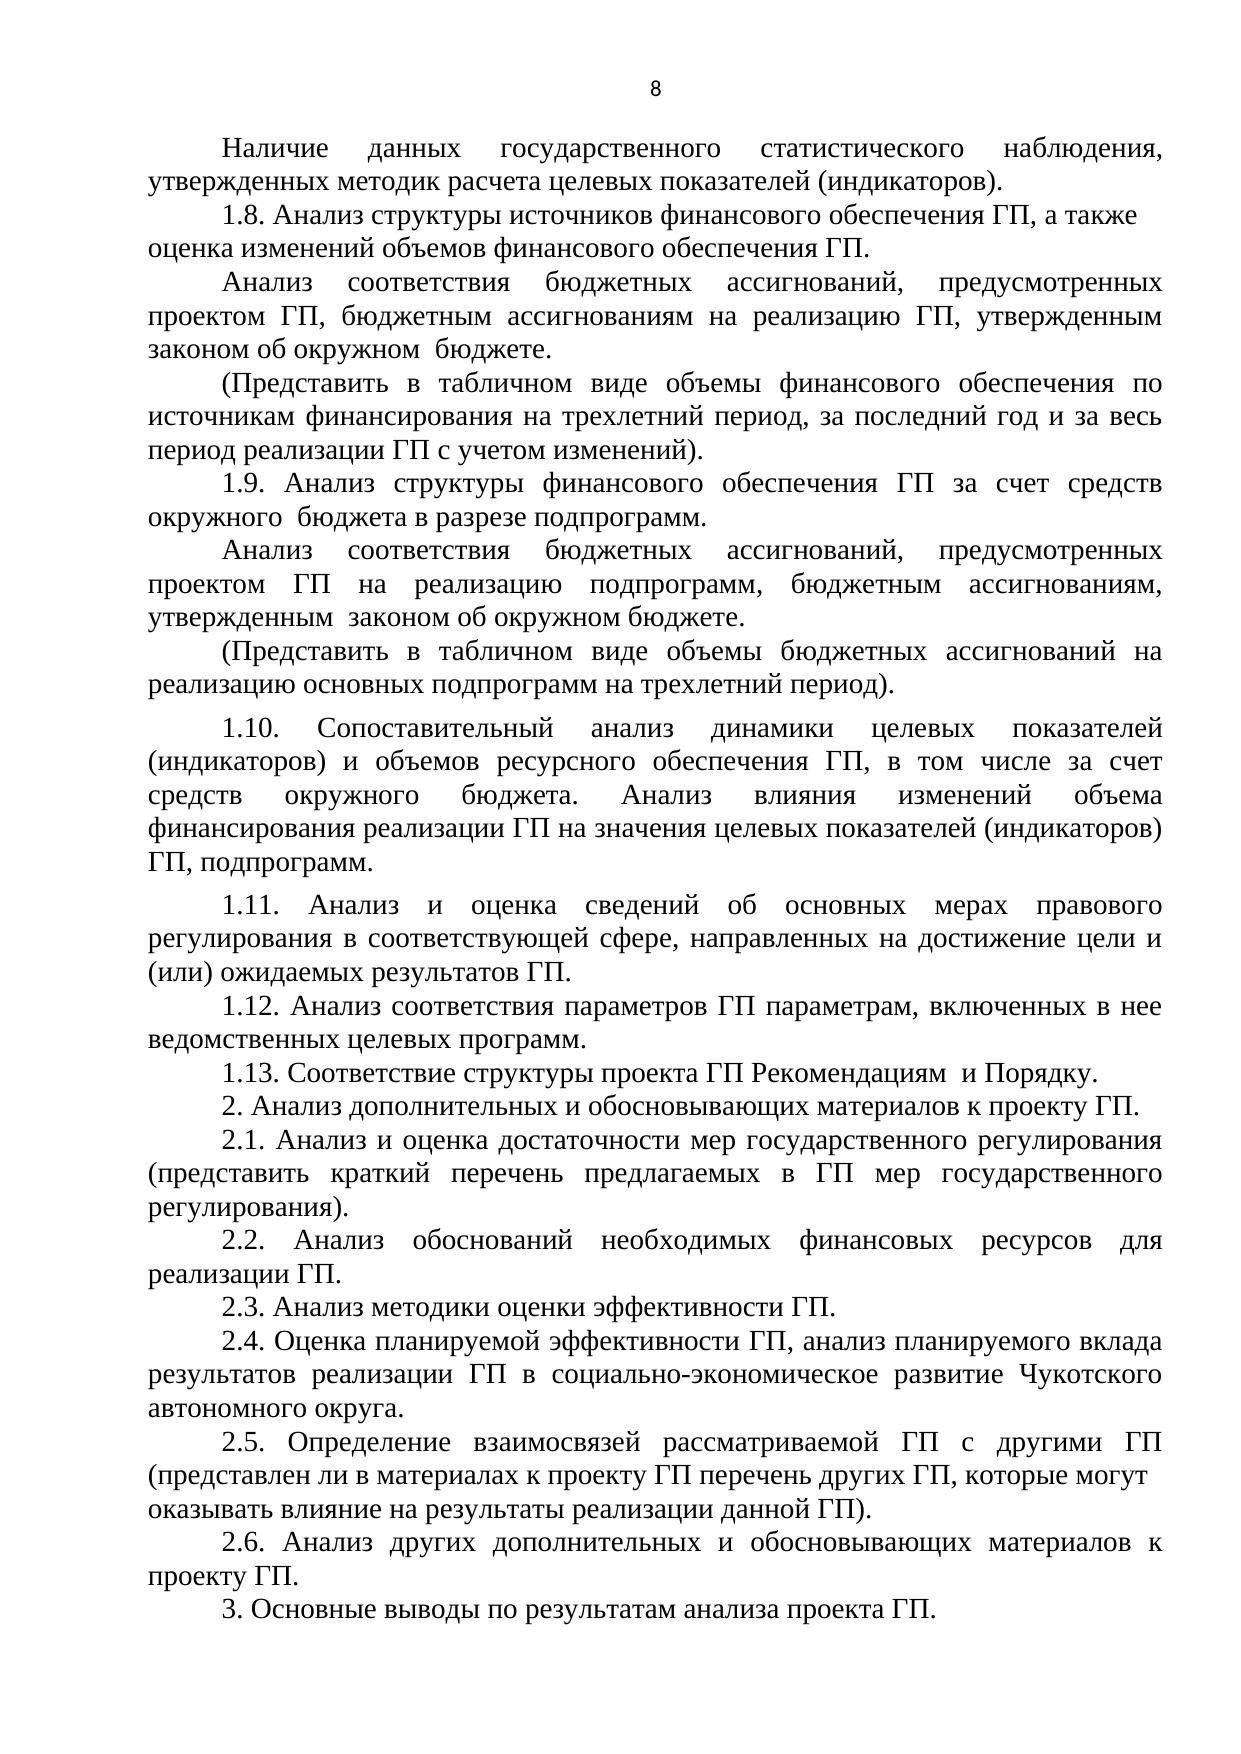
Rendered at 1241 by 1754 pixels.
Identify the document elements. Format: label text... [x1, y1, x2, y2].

text 2.2. Анализ обоснований необходимых финансовых ресурсов для реализации ГП. [148, 1222, 1163, 1289]
text оказывать влияние на результаты реализации данной ГП). [148, 1491, 1163, 1524]
text оценка изменений объемов финансового обеспечения ГП. [148, 231, 1163, 264]
text Анализ соответствия бюджетных ассигнований, предусмотренных проектом ГП на реализацию подпрограмм, бюджетным ассигнованиям, утвержденным законом об окружном бюджете. [148, 532, 1163, 633]
text 2.6. Анализ других дополнительных и обосновывающих материалов к проекту ГП. [148, 1524, 1163, 1591]
text Наличие данных государственного статистического наблюдения, утвержденных методик расчета целевых показателей (индикаторов). [148, 130, 1163, 197]
text 2.3. Анализ методики оценки эффективности ГП. [148, 1289, 1163, 1323]
text 1.8. Анализ структуры источников финансового обеспечения ГП, а также [148, 197, 1163, 231]
text 1.12. Анализ соответствия параметров ГП параметрам, включенных в нее ведомственных целевых программ. [148, 988, 1163, 1055]
text 1.10. Сопоставительный анализ динамики целевых показателей (индикаторов) и объемов ресурсного обеспечения ГП, в том числе за счет средств окружного бюджета. Анализ влияния изменений объема финансирования реализации ГП на значения целевых показателей (индикаторов) ГП, подпрограмм. [148, 710, 1163, 877]
text 1.13. Соответствие структуры проекта ГП Рекомендациям и Порядку. [148, 1055, 1163, 1088]
text (Представить в табличном виде объемы финансового обеспечения по источникам финансирования на трехлетний период, за последний год и за весь период реализации ГП с учетом изменений). [148, 365, 1163, 465]
text 2.5. Определение взаимосвязей рассматриваемой ГП с другими ГП (представлен ли в материалах к проекту ГП перечень других ГП, которые могут [148, 1424, 1163, 1491]
text 2. Анализ дополнительных и обосновывающих материалов к проекту ГП. [148, 1088, 1163, 1122]
text Анализ соответствия бюджетных ассигнований, предусмотренных проектом ГП, бюджетным ассигнованиям на реализацию ГП, утвержденным законом об окружном бюджете. [148, 264, 1163, 365]
text 2.1. Анализ и оценка достаточности мер государственного регулирования (представить краткий перечень предлагаемых в ГП мер государственного регулирования). [148, 1122, 1163, 1222]
text 1.11. Анализ и оценка сведений об основных мерах правового регулирования в соответствующей сфере, направленных на достижение цели и (или) ожидаемых результатов ГП. [148, 887, 1163, 988]
text 1.9. Анализ структуры финансового обеспечения ГП за счет средств окружного бюджета в разрезе подпрограмм. [148, 465, 1163, 532]
text (Представить в табличном виде объемы бюджетных ассигнований на реализацию основных подпрограмм на трехлетний период). [148, 633, 1163, 700]
text 2.4. Оценка планируемой эффективности ГП, анализ планируемого вклада результатов реализации ГП в социально-экономическое развитие Чукотского автономного округа. [148, 1323, 1163, 1424]
text 3. Основные выводы по результатам анализа проекта ГП. [148, 1591, 1163, 1625]
